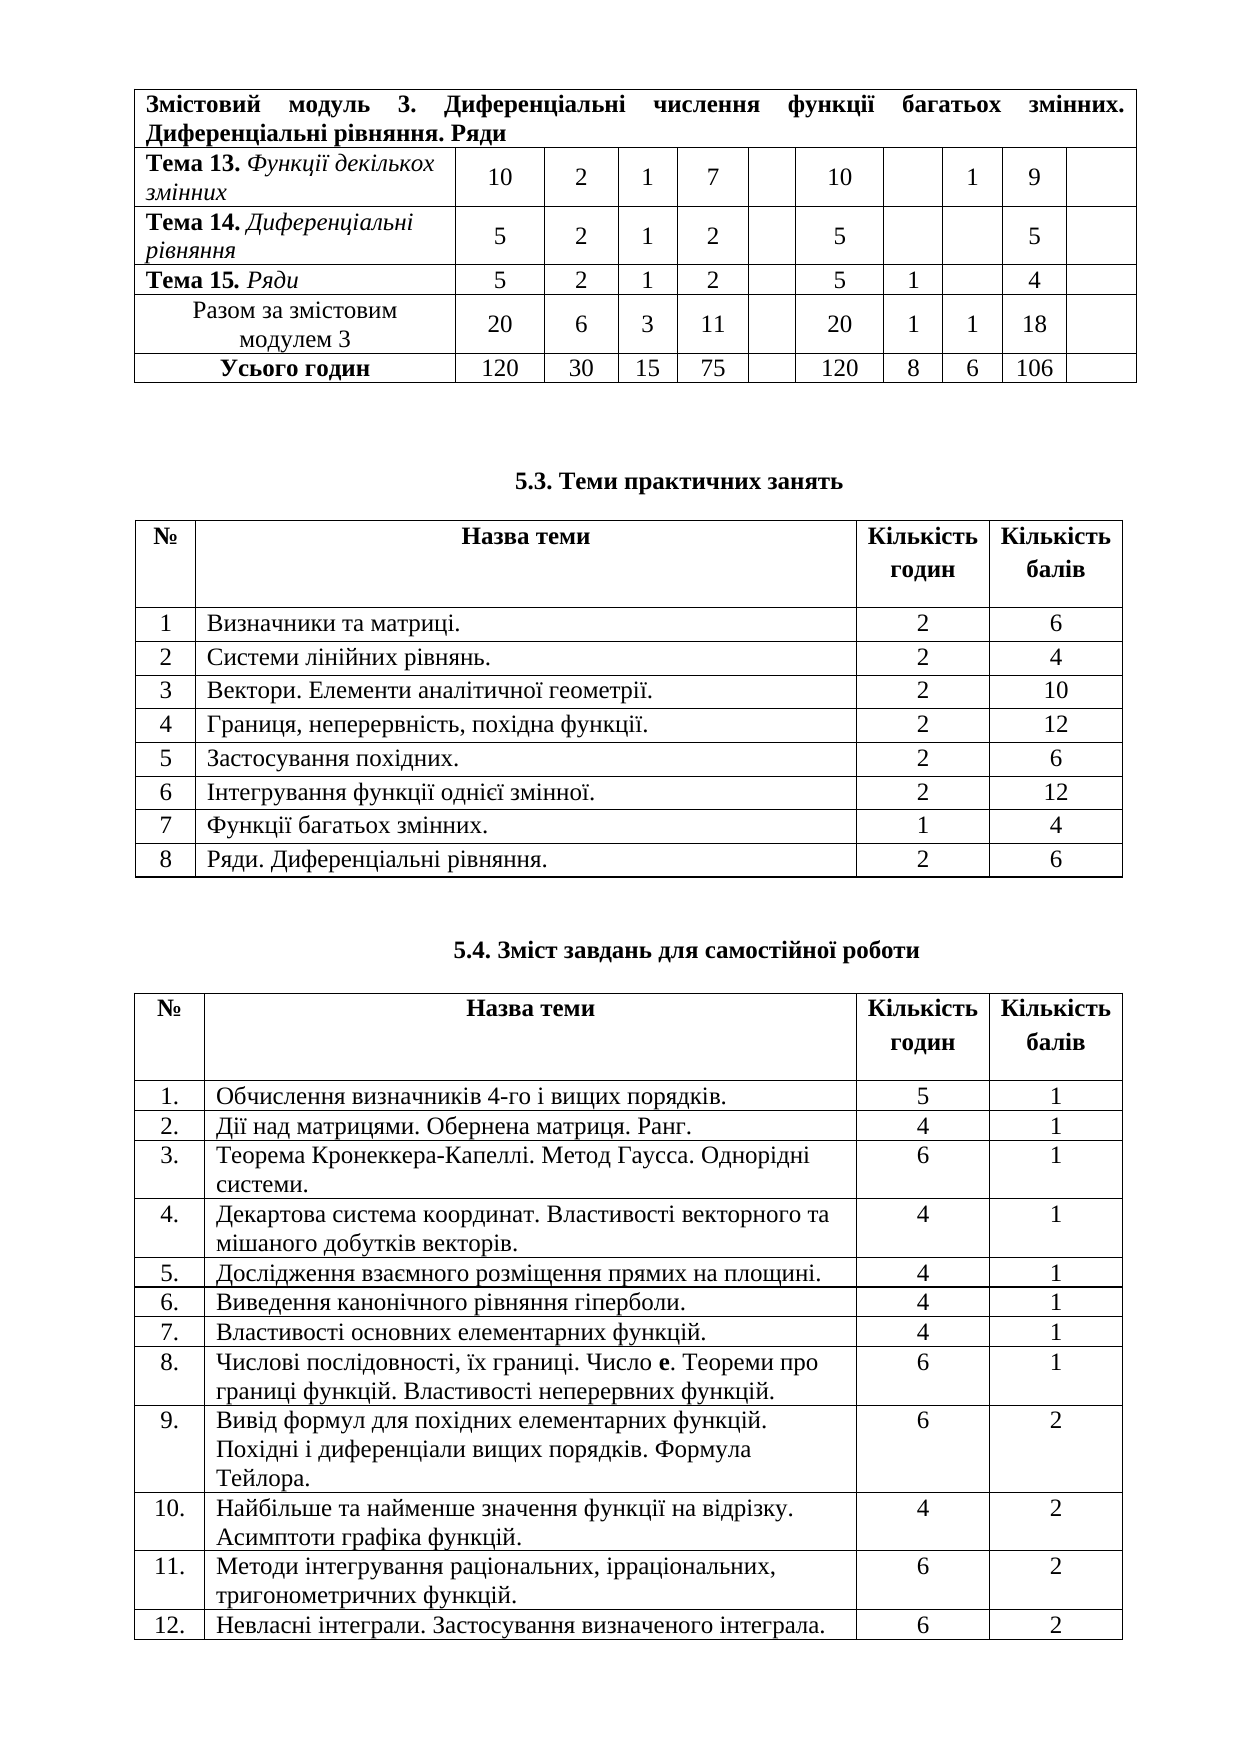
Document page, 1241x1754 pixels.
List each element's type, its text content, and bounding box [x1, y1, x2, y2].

table_cell 3 [136, 676, 195, 708]
table_cell 1 [990, 1317, 1122, 1346]
table_cell Теорема Кронеккера-Капеллі. Метод Гаусса. Однорідні системи. [205, 1141, 856, 1198]
table_cell 2 [857, 676, 989, 708]
table_cell 4 [1003, 265, 1066, 294]
table_cell 2 [857, 642, 989, 674]
table_cell 5 [796, 265, 883, 294]
table_cell 8 [884, 354, 942, 382]
table_cell Границя, неперервність, похідна функції. [196, 709, 856, 742]
table_cell 2 [678, 265, 748, 294]
table_cell Інтегрування функції однієї змінної. [196, 777, 856, 809]
table_cell 1. [135, 1081, 204, 1110]
table_cell 6 [857, 1551, 989, 1609]
table_cell 6 [943, 354, 1002, 382]
table_cell 2 [857, 608, 989, 641]
table_cell 1 [990, 1288, 1122, 1316]
table_cell [749, 265, 795, 294]
table_cell 1 [884, 265, 942, 294]
table_cell 6 [990, 608, 1122, 641]
table_cell [749, 354, 795, 382]
table_cell 1 [619, 265, 677, 294]
table_header № [135, 994, 204, 1080]
table_cell 2 [857, 709, 989, 742]
table_header Кількість годин [857, 521, 989, 607]
table_cell 6 [136, 777, 195, 809]
table_cell 4. [135, 1199, 204, 1257]
table_cell Методи інтегрування раціональних, ірраціональних, тригонометричних функцій. [205, 1551, 856, 1609]
table_cell 5 [796, 207, 883, 264]
table_cell Функції багатьох змінних. [196, 810, 856, 843]
table_cell 8. [135, 1347, 204, 1404]
table_cell 120 [796, 354, 883, 382]
table_cell Найбільше та найменше значення функції на відрізку. Асимптоти графіка функцій. [205, 1493, 856, 1550]
table_cell 5. [135, 1258, 204, 1286]
table_cell Обчислення визначників 4-го і вищих порядків. [205, 1081, 856, 1110]
table_cell 1 [943, 295, 1002, 352]
table_cell 1 [990, 1111, 1122, 1139]
table_cell 7. [135, 1317, 204, 1346]
table_cell 2 [990, 1551, 1122, 1609]
table_cell 5 [456, 265, 544, 294]
table_header Кількість балів [990, 521, 1122, 607]
table_cell [884, 148, 942, 206]
table_cell 8 [136, 844, 195, 876]
table_cell Числові послідовності, їх границі. Число е. Теореми про границі функцій. Властивості неперервних функцій. [205, 1347, 856, 1404]
table_header Назва теми [196, 521, 856, 607]
table_cell 2 [545, 265, 618, 294]
table_cell Невласні інтеграли. Застосування визначеного інтеграла. [205, 1610, 856, 1639]
table_cell 4 [857, 1111, 989, 1139]
table_cell 2 [857, 743, 989, 776]
table_header Кількість годин [857, 994, 989, 1080]
table_cell Застосування похідних. [196, 743, 856, 776]
table_cell 4 [857, 1493, 989, 1550]
table_cell 2 [857, 844, 989, 876]
table_cell [943, 207, 1002, 264]
table_cell 7 [678, 148, 748, 206]
table_cell 6 [857, 1610, 989, 1639]
table_cell 1 [136, 608, 195, 641]
table_cell 2 [990, 1406, 1122, 1492]
table_cell [943, 265, 1002, 294]
text 5.3. Теми практичних занять [207, 466, 1152, 495]
table_cell 2 [136, 642, 195, 674]
table_header Назва теми [205, 994, 856, 1080]
table_cell 1 [619, 207, 677, 264]
table_cell 2 [545, 148, 618, 206]
table_cell 15 [619, 354, 677, 382]
table_cell 4 [857, 1199, 989, 1257]
table_cell [1067, 354, 1136, 382]
table_cell 5 [456, 207, 544, 264]
table_cell 12 [990, 709, 1122, 742]
table_cell 20 [796, 295, 883, 352]
table_cell [884, 207, 942, 264]
table_cell 6 [990, 743, 1122, 776]
table_cell 6 [990, 844, 1122, 876]
table_cell 10 [796, 148, 883, 206]
text 5.4. Зміст завдань для самостійної роботи [148, 935, 1152, 964]
table_cell 2 [990, 1493, 1122, 1550]
table_cell 1 [990, 1199, 1122, 1257]
table_cell 4 [136, 709, 195, 742]
table_cell [749, 295, 795, 352]
table_header Кількість балів [990, 994, 1122, 1080]
table_cell [1067, 148, 1136, 206]
table_cell 6 [857, 1347, 989, 1404]
table_cell 4 [857, 1258, 989, 1286]
table_cell 30 [545, 354, 618, 382]
table_cell 4 [990, 642, 1122, 674]
table_cell 75 [678, 354, 748, 382]
table_cell [749, 148, 795, 206]
table_cell Тема 14. Диференціальні рівняння [135, 207, 455, 264]
table_cell 6 [857, 1141, 989, 1198]
table_cell 9 [1003, 148, 1066, 206]
table_cell Тема 15. Ряди [135, 265, 455, 294]
table_cell 1 [990, 1258, 1122, 1286]
table_cell 5 [1003, 207, 1066, 264]
table_cell 20 [456, 295, 544, 352]
table_cell 1 [943, 148, 1002, 206]
table_cell 4 [857, 1317, 989, 1346]
table_cell 18 [1003, 295, 1066, 352]
table_cell 2 [857, 777, 989, 809]
table_cell Декартова система координат. Властивості векторного та мішаного добутків векторів. [205, 1199, 856, 1257]
table_cell Тема 13. Функції декількох змінних [135, 148, 455, 206]
table_cell 1 [990, 1347, 1122, 1404]
table_cell 2. [135, 1111, 204, 1139]
table_cell Вивід формул для похідних елементарних функцій. Похідні і диференціали вищих порядків. Формула Тейлора. [205, 1406, 856, 1492]
table_cell 106 [1003, 354, 1066, 382]
table_cell Дії над матрицями. Обернена матриця. Ранг. [205, 1111, 856, 1139]
table_cell 11 [678, 295, 748, 352]
table_cell 1 [884, 295, 942, 352]
table_cell 2 [990, 1610, 1122, 1639]
table_cell [749, 207, 795, 264]
table_cell Визначники та матриці. [196, 608, 856, 641]
table_cell 3. [135, 1141, 204, 1198]
table_cell Виведення канонічного рівняння гіперболи. [205, 1288, 856, 1316]
table_cell 2 [678, 207, 748, 264]
table_cell 2 [545, 207, 618, 264]
table_cell 3 [619, 295, 677, 352]
table_cell 12. [135, 1610, 204, 1639]
table_cell 6. [135, 1288, 204, 1316]
table_cell 7 [136, 810, 195, 843]
table_cell [1067, 207, 1136, 264]
table_cell 5 [857, 1081, 989, 1110]
table_cell 4 [857, 1288, 989, 1316]
table_cell 1 [857, 810, 989, 843]
table_cell 12 [990, 777, 1122, 809]
table_cell Дослідження взаємного розміщення прямих на площині. [205, 1258, 856, 1286]
table_cell Властивості основних елементарних функцій. [205, 1317, 856, 1346]
table_cell 10 [456, 148, 544, 206]
table_cell Системи лінійних рівнянь. [196, 642, 856, 674]
table_cell 9. [135, 1406, 204, 1492]
table_cell 10 [990, 676, 1122, 708]
table_cell 10. [135, 1493, 204, 1550]
table_cell Змістовий модуль 3. Диференціальні числення функції багатьох змінних. Диференціальні рівняння. Ряди [135, 90, 1136, 147]
table_header № [136, 521, 195, 607]
table_cell Разом за змістовим модулем 3 [135, 295, 455, 352]
table_cell [1067, 265, 1136, 294]
table_cell 1 [619, 148, 677, 206]
table_cell 1 [990, 1081, 1122, 1110]
table_cell 6 [857, 1406, 989, 1492]
table_cell [1067, 295, 1136, 352]
table_cell 4 [990, 810, 1122, 843]
table_cell 5 [136, 743, 195, 776]
table_cell Ряди. Диференціальні рівняння. [196, 844, 856, 876]
table_cell 6 [545, 295, 618, 352]
table_cell 11. [135, 1551, 204, 1609]
table_cell 1 [990, 1141, 1122, 1198]
table_cell Вектори. Елементи аналітичної геометрії. [196, 676, 856, 708]
table_cell Усього годин [135, 354, 455, 382]
table_cell 120 [456, 354, 544, 382]
